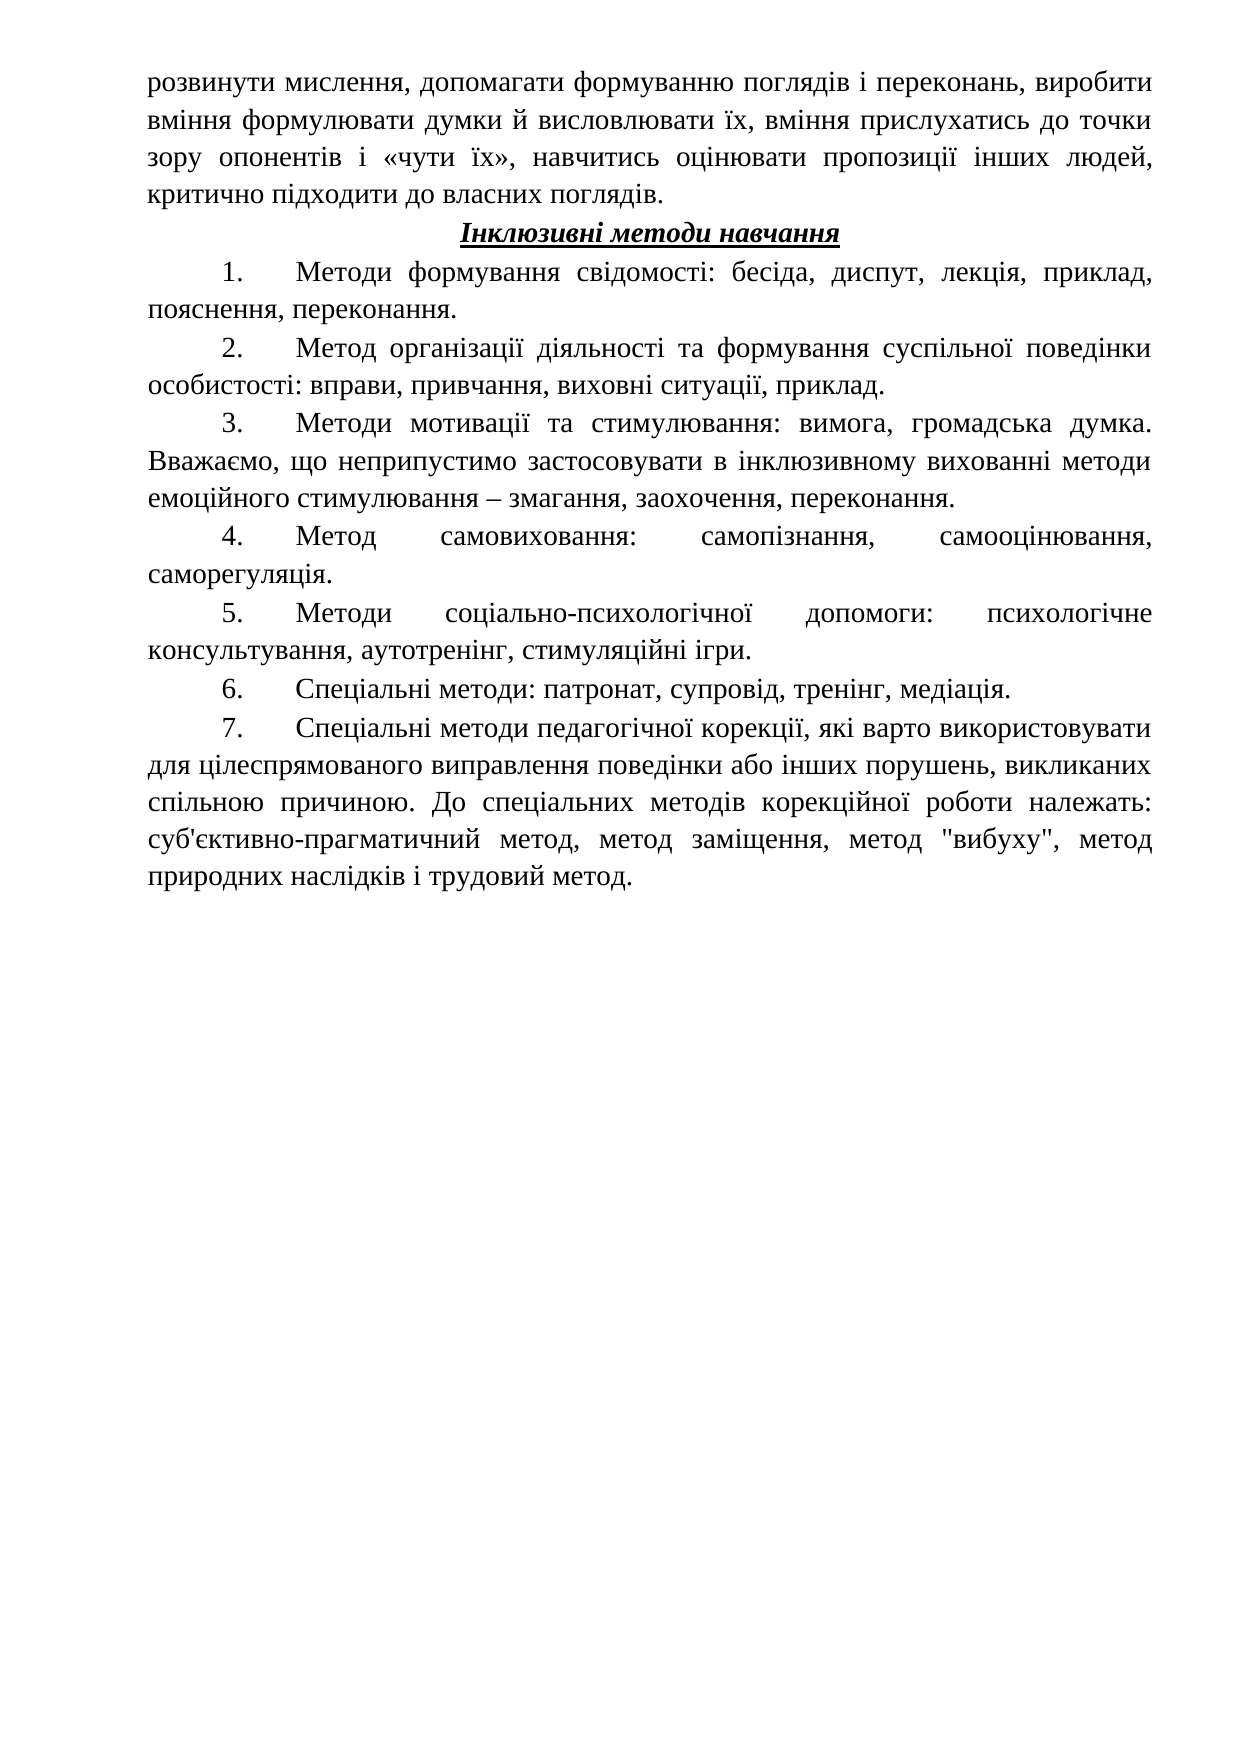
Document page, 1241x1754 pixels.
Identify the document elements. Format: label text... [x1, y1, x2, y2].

list Методи соціально-психологічної допомоги: психологічне консультування, аутотренінг, стимуляційні ігри. [148, 595, 1153, 666]
subtitle Інклюзивні методи навчання [167, 215, 1133, 249]
list Методи мотивації та стимулювання: вимога, громадська думка. Вважаємо, що неприпустимо застосовувати в інклюзивному вихованні методи емоційного стимулювання – змагання, заохочення, переконання. [148, 405, 1152, 513]
list Метод самовиховання: самопізнання, самооцінювання, саморегуляція. [148, 518, 1152, 590]
list Спеціальні методи педагогічної корекції, які варто використовувати для цілеспрямованого виправлення поведінки або інших порушень, викликаних спільною причиною. До спеціальних методів корекційної роботи належать: суб'єктивно-прагматичний метод, метод заміщення, метод "вибуху", метод природних наслідків і трудовий метод. [148, 710, 1152, 892]
list Метод організації діяльності та формування суспільної поведінки особистості: вправи, привчання, виховні ситуації, приклад. [148, 330, 1152, 400]
list Спеціальні методи: патронат, супровід, тренінг, медіація. [221, 671, 1219, 704]
list Методи формування свідомості: бесіда, диспут, лекція, приклад, пояснення, переконання. [148, 254, 1152, 325]
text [147, 64, 1153, 210]
